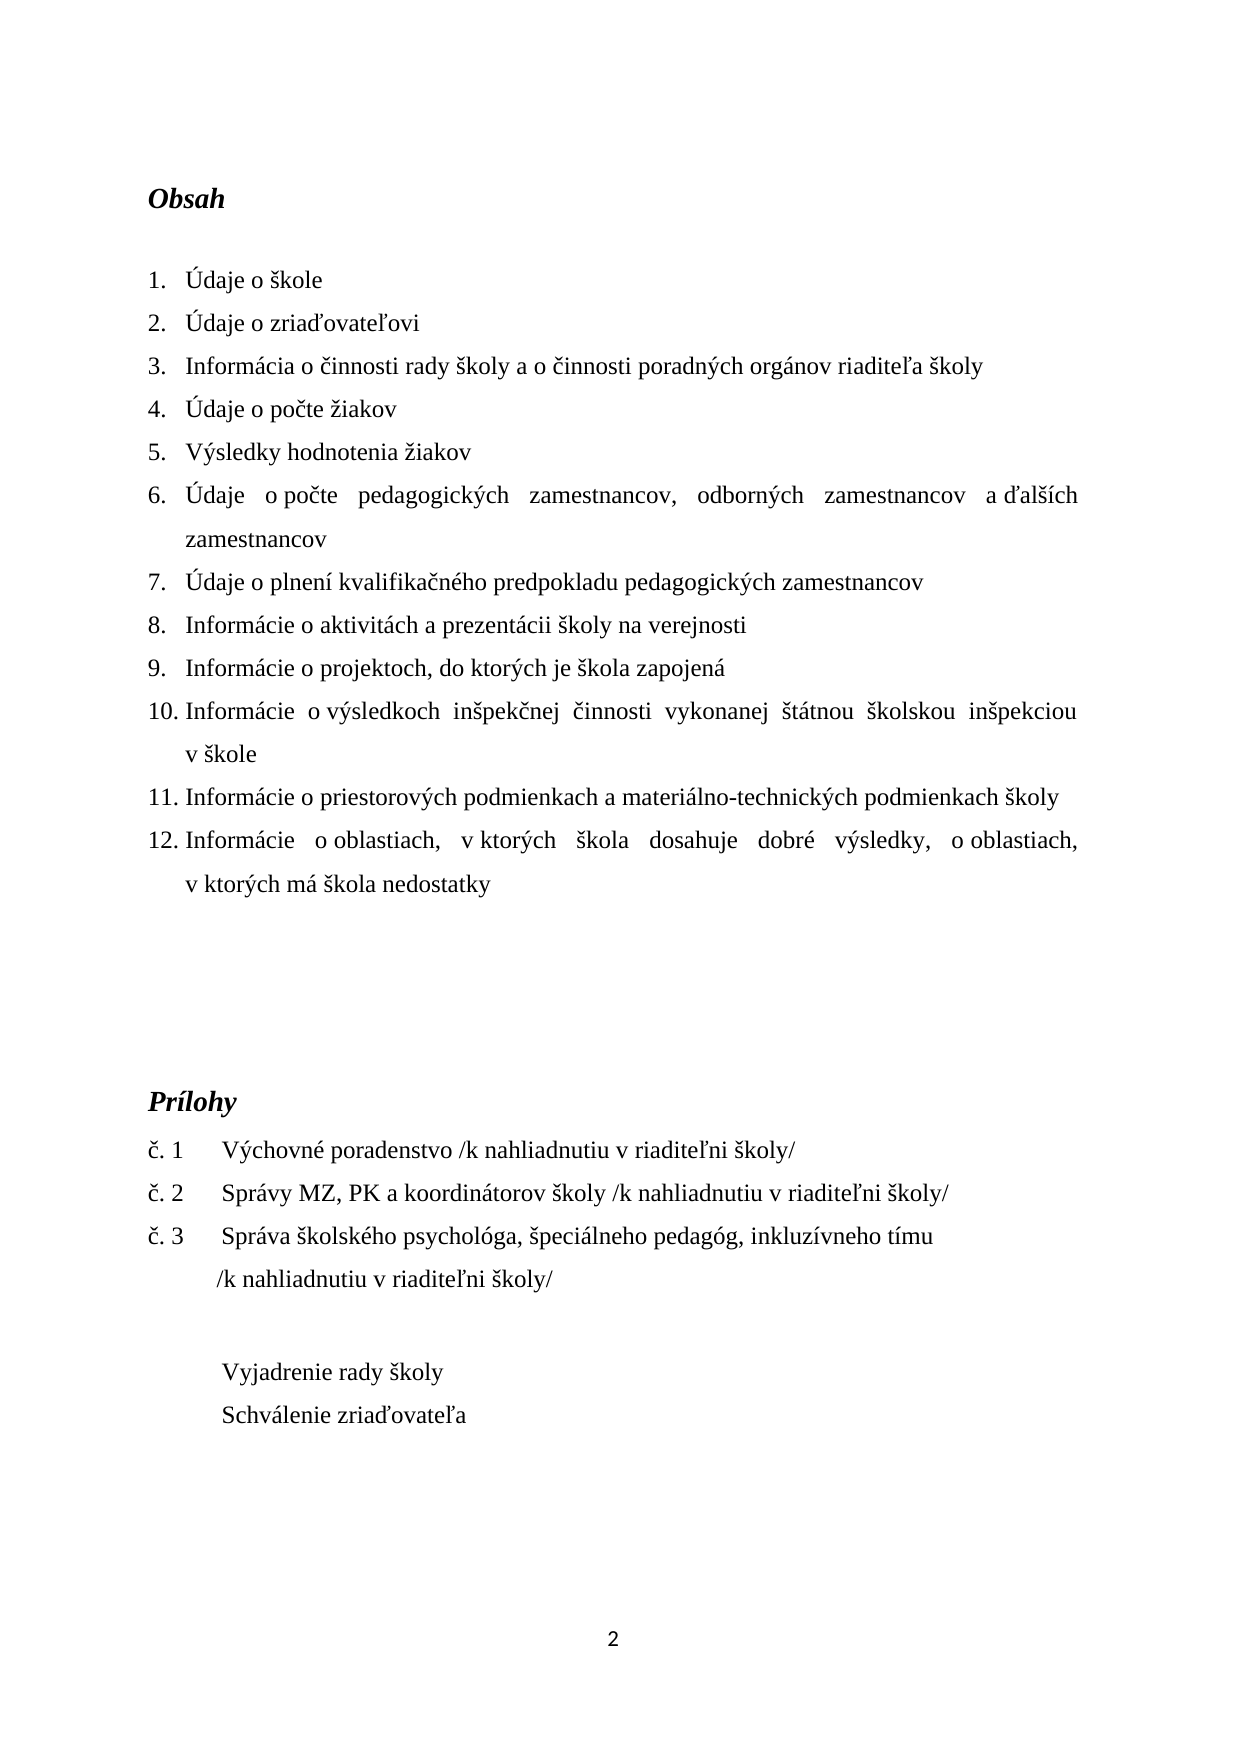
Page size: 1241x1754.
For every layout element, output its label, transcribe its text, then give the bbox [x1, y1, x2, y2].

list Údaje o škole [148, 265, 1078, 294]
list Údaje o zriaďovateľovi [148, 308, 1078, 337]
text Obsah [148, 181, 1078, 215]
text č. 2 Správy MZ, PK a koordinátorov školy /k nahliadnutiu v riaditeľni školy/ [148, 1178, 1078, 1207]
list Informácie o aktivitách a prezentácii školy na verejnosti [148, 610, 1078, 639]
list Údaje o plnení kvalifikačného predpokladu pedagogických zamestnancov [148, 567, 1078, 596]
text Prílohy [148, 1084, 1078, 1118]
list Informácie o výsledkoch inšpekčnej činnosti vykonanej štátnou školskou inšpekciou v škole [148, 696, 1078, 768]
list Informácie o oblastiach, v ktorých škola dosahuje dobré výsledky, o oblastiach, v ktorých má škola nedostatky [148, 826, 1078, 897]
text č. 3 Správa školského psychológa, špeciálneho pedagóg, inkluzívneho tímu [148, 1221, 1078, 1250]
list Údaje o počte pedagogických zamestnancov, odborných zamestnancov a ďalších zamestnancov [148, 481, 1078, 552]
text /k nahliadnutiu v riaditeľni školy/ [148, 1264, 1078, 1293]
list Informácia o činnosti rady školy a o činnosti poradných orgánov riaditeľa školy [148, 351, 1078, 380]
list Informácie o priestorových podmienkach a materiálno-technických podmienkach školy [148, 782, 1078, 811]
list Výsledky hodnotenia žiakov [148, 437, 1078, 466]
text Vyjadrenie rady školy [148, 1357, 1078, 1386]
list Informácie o projektoch, do ktorých je škola zapojená [148, 653, 1078, 682]
text Schválenie zriaďovateľa [148, 1401, 1078, 1429]
list Údaje o počte žiakov [148, 394, 1078, 423]
text č. 1 Výchovné poradenstvo /k nahliadnutiu v riaditeľni školy/ [148, 1135, 1078, 1163]
